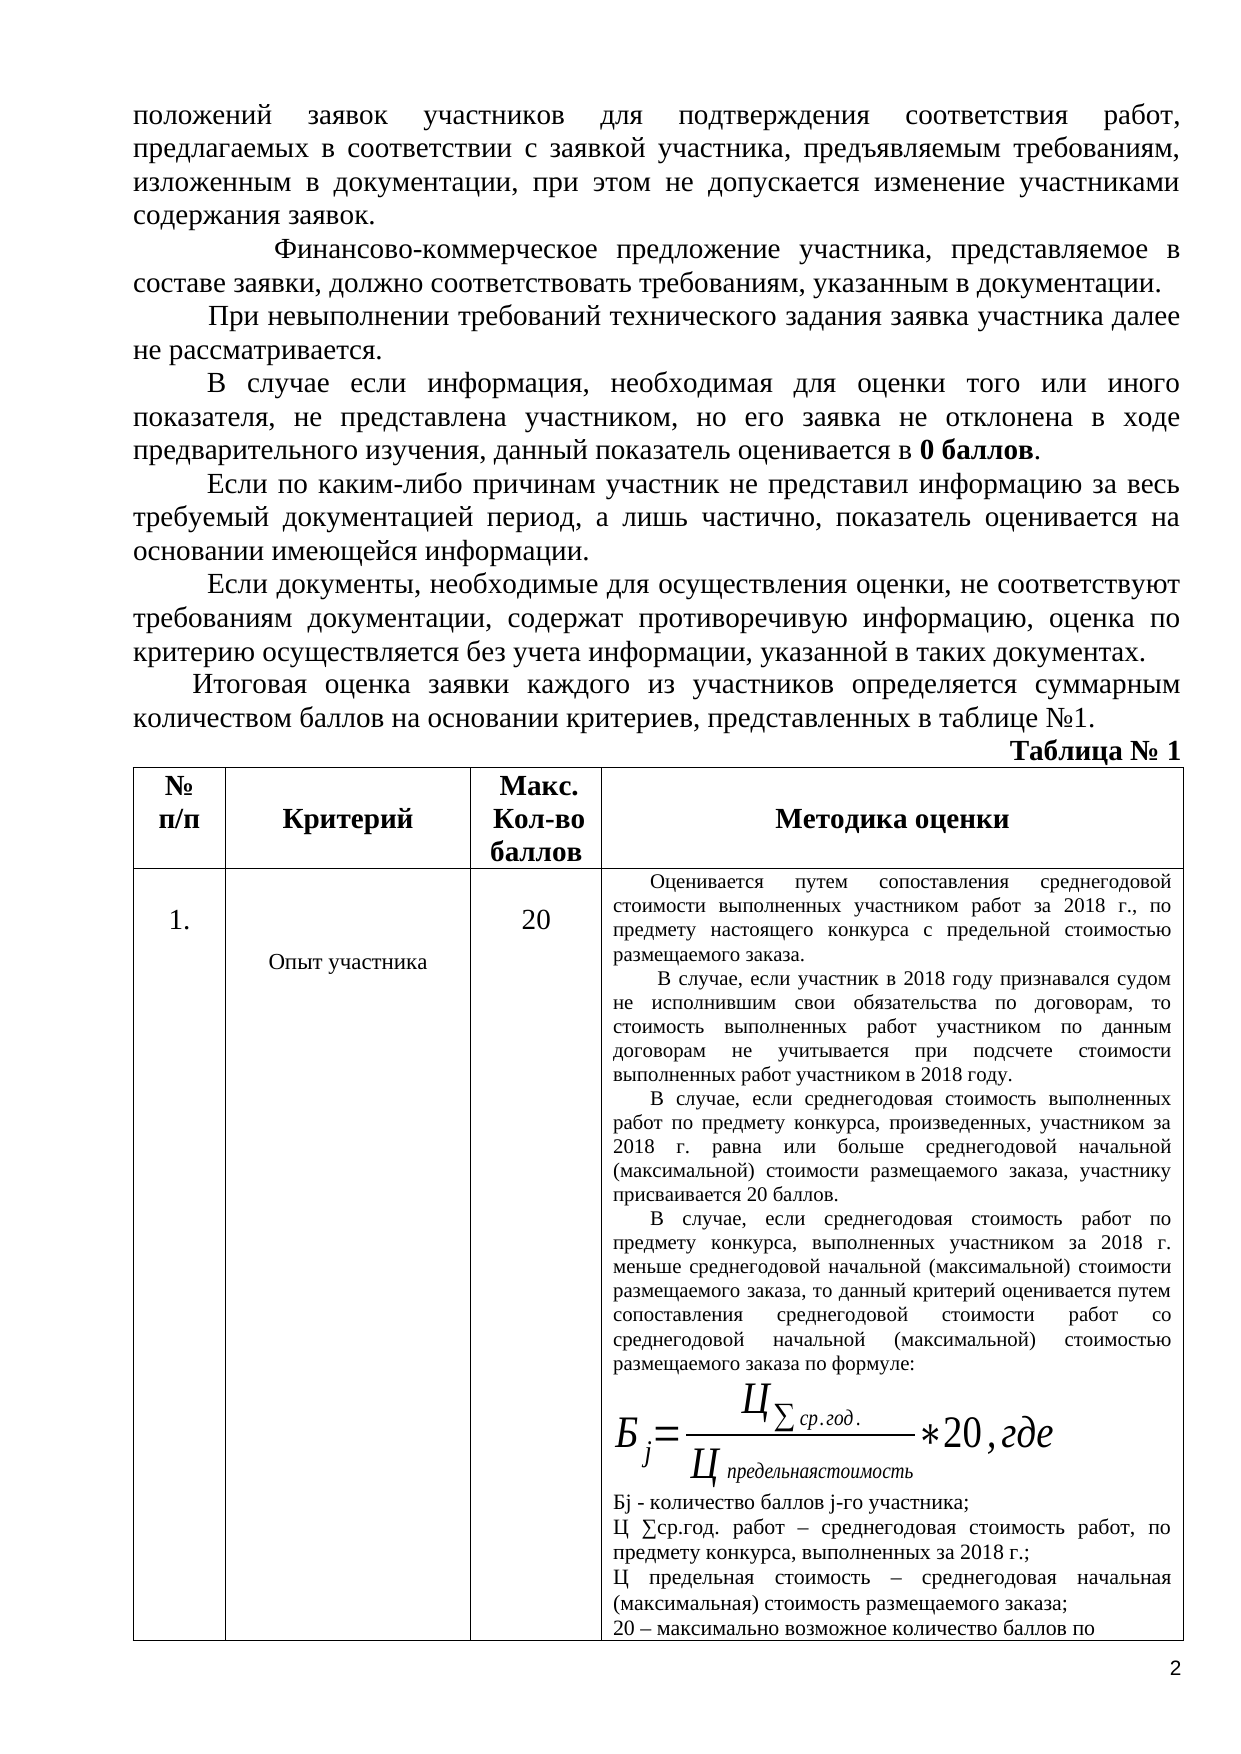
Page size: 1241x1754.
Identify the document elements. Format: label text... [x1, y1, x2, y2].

text Таблица № 1 [133, 734, 1181, 767]
text Если по каким-либо причинам участник не представил информацию за весь требуемый документацией период, а лишь частично, показатель оценивается на основании имеющейся информации. [133, 466, 1181, 567]
table_cell 1. [134, 869, 225, 1640]
table_cell Опыт участника [226, 869, 470, 1640]
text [133, 98, 1181, 231]
text В случае если информация, необходимая для оценки того или иного показателя, не представлена участником, но его заявка не отклонена в ходе предварительного изучения, данный показатель оценивается в 0 баллов. [133, 365, 1181, 466]
text Если документы, необходимые для осуществления оценки, не соответствуют требованиям документации, содержат противоречивую информацию, оценка по критерию осуществляется без учета информации, указанной в таких документах. [133, 567, 1181, 667]
table_header Макс. Кол-во баллов [471, 768, 601, 868]
text Финансово-коммерческое предложение участника, представляемое в составе заявки, должно соответствовать требованиям, указанным в документации. [133, 231, 1181, 298]
table_header Методика оценки [602, 768, 1183, 868]
text Итоговая оценка заявки каждого из участников определяется суммарным количеством баллов на основании критериев, представленных в таблице №1. [133, 667, 1181, 734]
table_header Критерий [226, 768, 470, 868]
text При невыполнении требований технического задания заявка участника далее не рассматривается. [133, 298, 1181, 365]
table_cell 20 [471, 869, 601, 1640]
table_header № п/п [134, 768, 225, 868]
